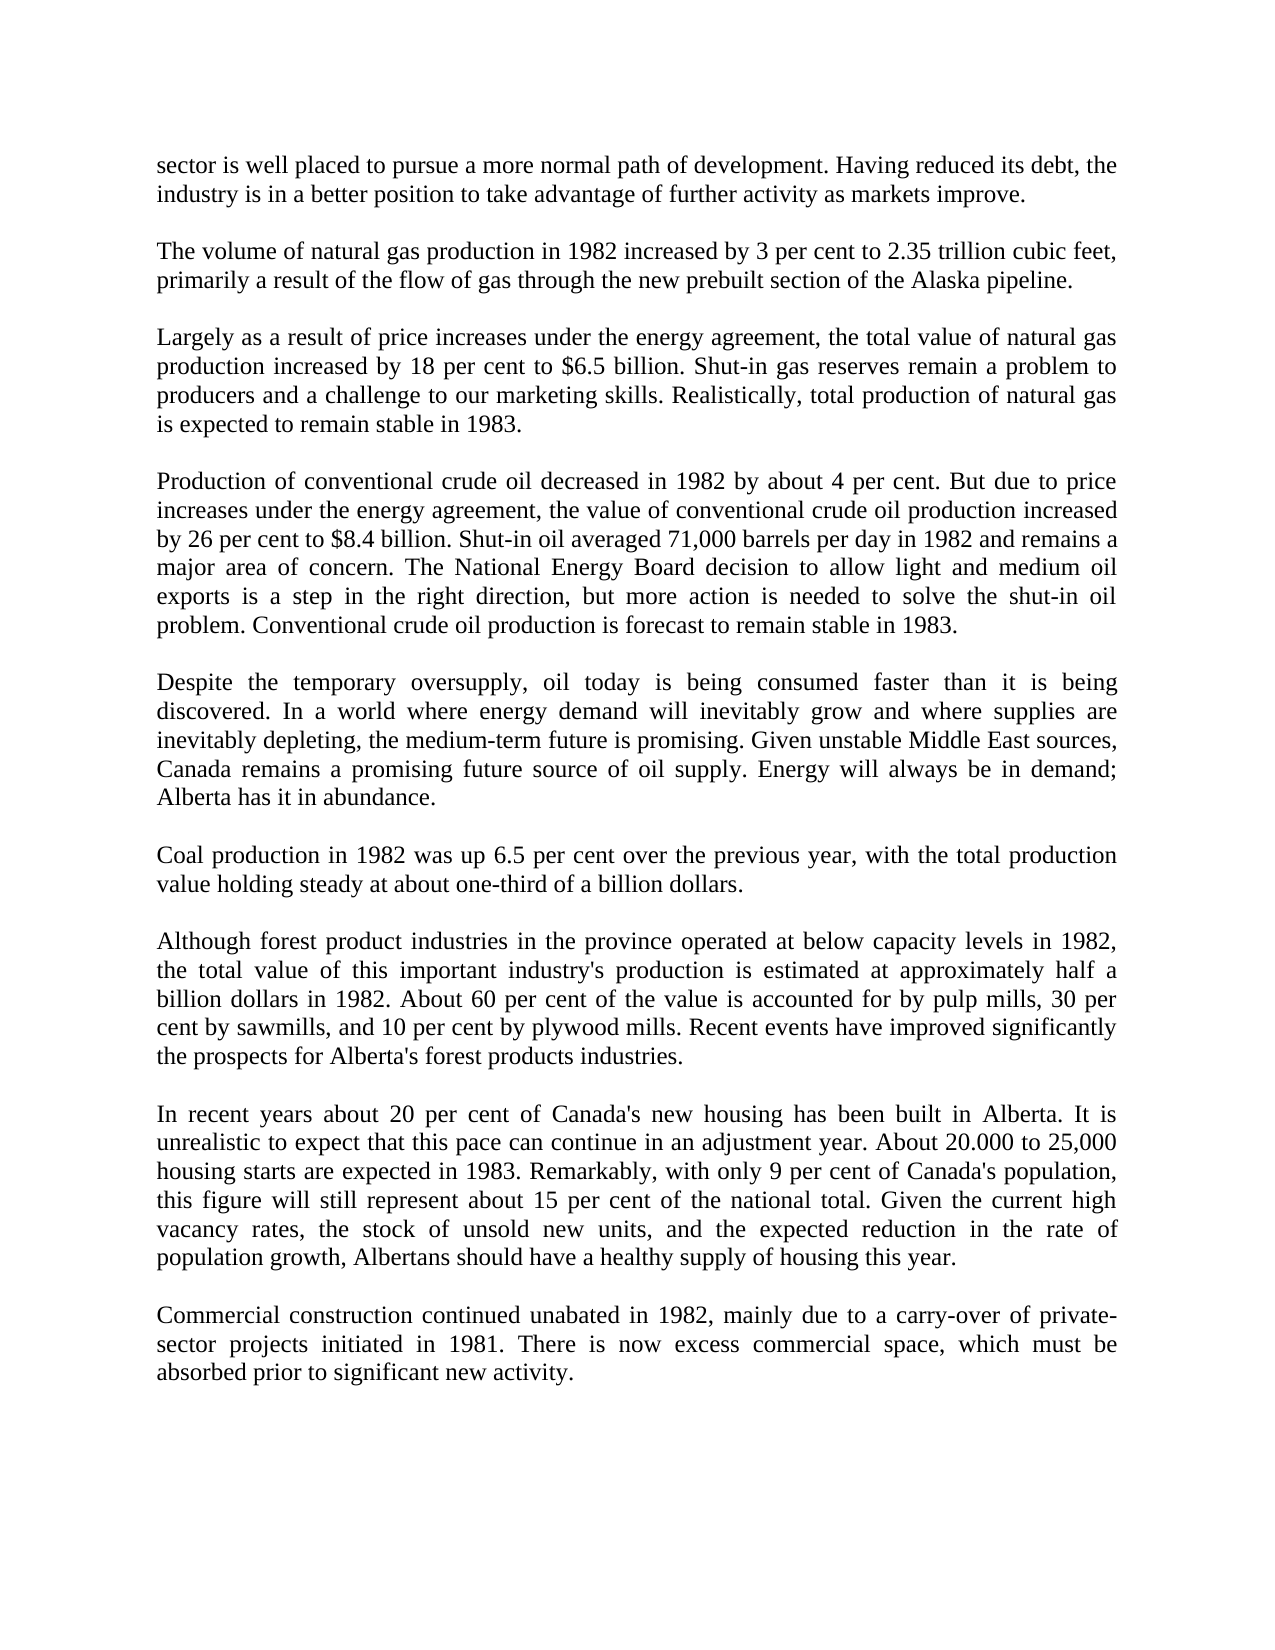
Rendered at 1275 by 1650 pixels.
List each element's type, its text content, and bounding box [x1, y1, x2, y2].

text Despite the temporary oversupply, oil today is being consumed faster than it is being discovered. In a world where energy demand will inevitably grow and where supplies are inevitably depleting, the medium-term future is promising. Given unstable Middle East sources, Canada remains a promising future source of oil supply. Energy will always be in demand; Alberta has it in abundance. [156, 667, 1118, 811]
text Although forest product industries in the province operated at below capacity levels in 1982, the total value of this important industry's production is estimated at approximately half a billion dollars in 1982. About 60 per cent of the value is accounted for by pulp mills, 30 per cent by sawmills, and 10 per cent by plywood mills. Recent events have improved significantly the prospects for Alberta's forest products industries. [156, 926, 1118, 1070]
text Largely as a result of price increases under the energy agreement, the total value of natural gas production increased by 18 per cent to $6.5 billion. Shut-in gas reserves remain a problem to producers and a challenge to our marketing skills. Realistically, total production of natural gas is expected to remain stable in 1983. [156, 322, 1118, 437]
text Production of conventional crude oil decreased in 1982 by about 4 per cent. But due to price increases under the energy agreement, the value of conventional crude oil production increased by 26 per cent to $8.4 billion. Shut-in oil averaged 71,000 barrels per day in 1982 and remains a major area of concern. The National Energy Board decision to allow light and medium oil exports is a step in the right direction, but more action is needed to solve the shut-in oil problem. Conventional crude oil production is forecast to remain stable in 1983. [156, 466, 1118, 639]
text The volume of natural gas production in 1982 increased by 3 per cent to 2.35 trillion cubic feet, primarily a result of the flow of gas through the new prebuilt section of the Alaska pipeline. [156, 236, 1118, 294]
text Commercial construction continued unabated in 1982, mainly due to a carry-over of private-sector projects initiated in 1981. There is now excess commercial space, which must be absorbed prior to significant new activity. [156, 1300, 1118, 1386]
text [156, 150, 1118, 207]
text In recent years about 20 per cent of Canada's new housing has been built in Alberta. It is unrealistic to expect that this pace can continue in an adjustment year. About 20.000 to 25,000 housing starts are expected in 1983. Remarkably, with only 9 per cent of Canada's population, this figure will still represent about 15 per cent of the national total. Given the current high vacancy rates, the stock of unsold new units, and the expected reduction in the rate of population growth, Albertans should have a healthy supply of housing this year. [156, 1099, 1118, 1271]
text Coal production in 1982 was up 6.5 per cent over the previous year, with the total production value holding steady at about one-third of a billion dollars. [156, 840, 1118, 897]
